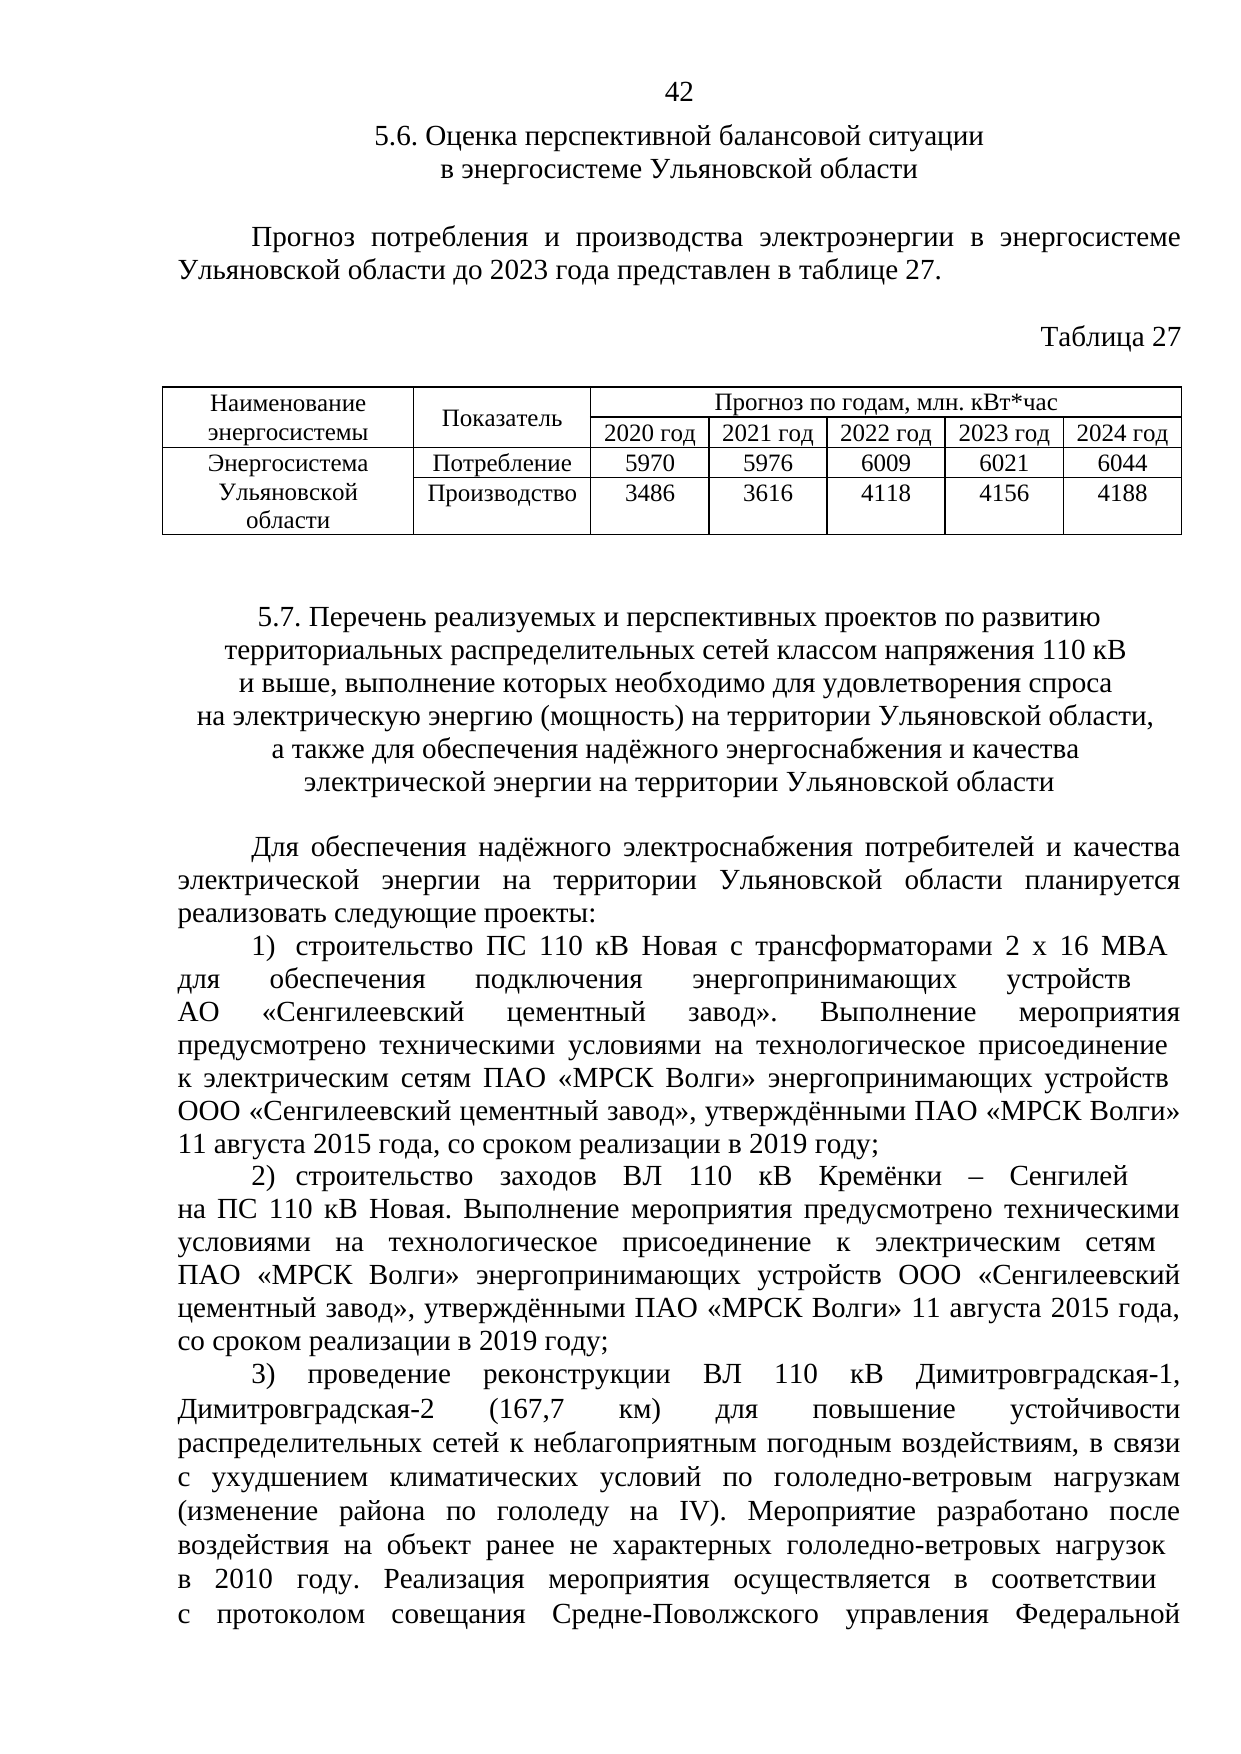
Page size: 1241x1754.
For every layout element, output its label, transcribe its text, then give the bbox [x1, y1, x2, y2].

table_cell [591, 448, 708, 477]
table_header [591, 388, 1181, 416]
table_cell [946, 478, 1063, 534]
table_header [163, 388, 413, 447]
list 5.7. Перечень реализуемых и перспективных проектов по развитию территориальных распределительных сетей классом напряжения 110 кВ и выше, выполнение которых необходимо для удовлетворения спроса на электрическую энергию (мощность) на территории Ульяновской области, а также для обеспечения надёжного энергоснабжения и качества электрической энергии на территории Ульяновской области [177, 600, 1181, 797]
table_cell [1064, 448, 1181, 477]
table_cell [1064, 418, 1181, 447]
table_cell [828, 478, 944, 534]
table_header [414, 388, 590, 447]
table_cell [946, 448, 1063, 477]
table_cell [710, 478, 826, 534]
text в энергосистеме Ульяновской области [177, 152, 1181, 185]
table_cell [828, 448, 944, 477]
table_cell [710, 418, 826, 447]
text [177, 1357, 1181, 1629]
text Таблица 27 [177, 319, 1181, 353]
list строительство ПС 110 кВ Новая с трансформаторами 2 х 16 МВА для обеспечения подключения энергопринимающих устройств АО «Сенгилеевский цементный завод». Выполнение мероприятия предусмотрено техническими условиями на технологическое присоединение к электрическим сетям ПАО «МРСК Волги» энергопринимающих устройств ООО «Сенгилеевский цементный завод», утверждёнными ПАО «МРСК Волги» 11 августа 2015 года, со сроком реализации в 2019 году; [177, 929, 1181, 1159]
text Прогноз потребления и производства электроэнергии в энергосистеме Ульяновской области до 2023 года представлен в таблице 27. [177, 219, 1181, 286]
list Для обеспечения надёжного электроснабжения потребителей и качества электрической энергии на территории Ульяновской области планируется реализовать следующие проекты: [177, 830, 1181, 929]
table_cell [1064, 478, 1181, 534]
text 5.6. Оценка перспективной балансовой ситуации [177, 118, 1181, 152]
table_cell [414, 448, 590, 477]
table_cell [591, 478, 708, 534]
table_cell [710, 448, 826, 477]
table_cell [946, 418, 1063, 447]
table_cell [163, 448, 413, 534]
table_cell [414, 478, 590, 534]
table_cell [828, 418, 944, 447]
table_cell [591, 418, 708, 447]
text 2) строительство заходов ВЛ 110 кВ Кремёнки – Сенгилей на ПС 110 кВ Новая. Выполнение мероприятия предусмотрено техническими условиями на технологическое присоединение к электрическим сетям ПАО «МРСК Волги» энергопринимающих устройств ООО «Сенгилеевский цементный завод», утверждёнными ПАО «МРСК Волги» 11 августа 2015 года, со сроком реализации в 2019 году; [177, 1159, 1181, 1357]
